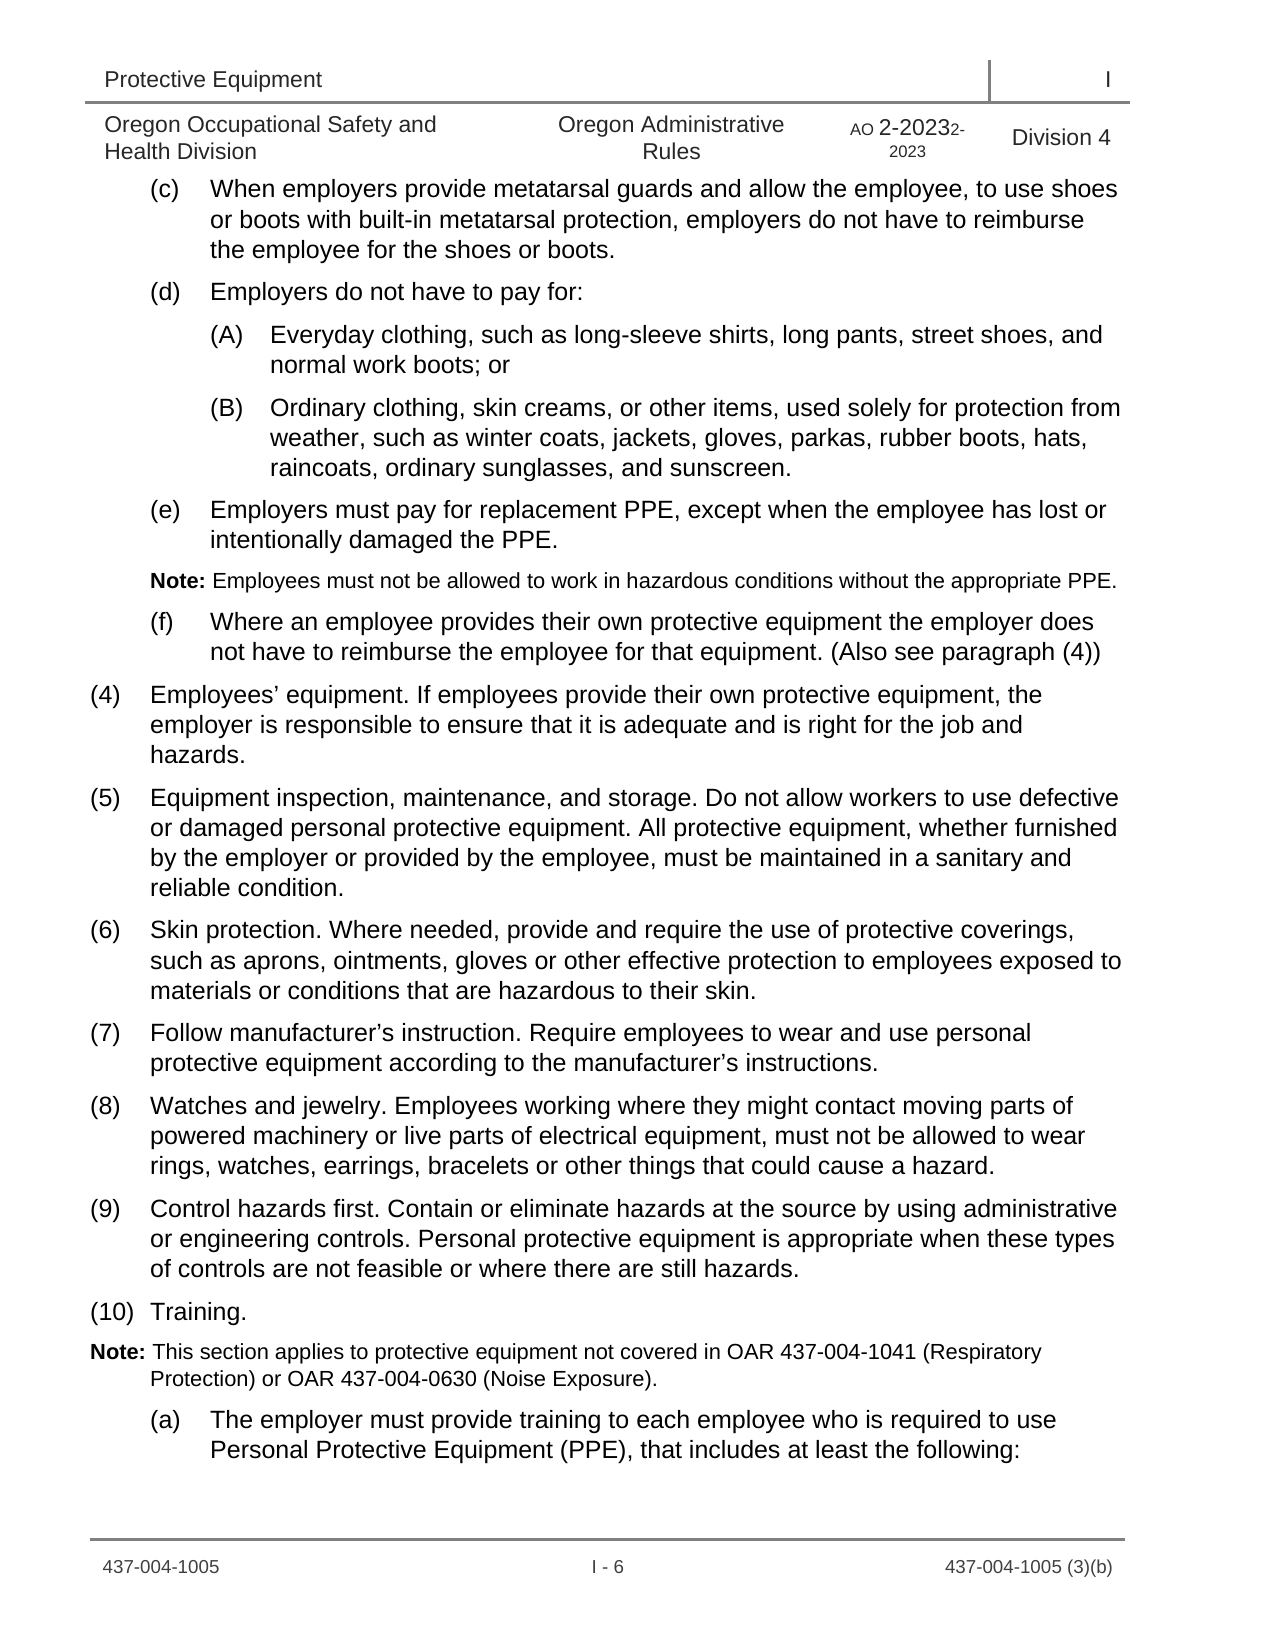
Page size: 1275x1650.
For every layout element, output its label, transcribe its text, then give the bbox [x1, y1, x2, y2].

list (10) Training. [90, 1297, 1125, 1325]
list (A) Everyday clothing, such as long-sleeve shirts, long pants, street shoes, and normal work boots; or [210, 320, 1125, 379]
list (f) Where an employee provides their own protective equipment the employer does not have to reimburse the employee for that equipment. (Also see paragraph (4)) [150, 607, 1125, 666]
list Note: Employees must not be allowed to work in hazardous conditions without the appropriate PPE. [150, 568, 1125, 593]
list Note: This section applies to protective equipment not covered in OAR 437-004-1041 (Respiratory Protection) or OAR 437-004-0630 (Noise Exposure). [90, 1339, 1125, 1391]
list (7) Follow manufacturer’s instruction. Require employees to wear and use personal protective equipment according to the manufacturer’s instructions. [90, 1018, 1125, 1077]
list (e) Employers must pay for replacement PPE, except when the employee has lost or intentionally damaged the PPE. [150, 495, 1125, 554]
list (5) Equipment inspection, maintenance, and storage. Do not allow workers to use defective or damaged personal protective equipment. All protective equipment, whether furnished by the employer or provided by the employee, must be maintained in a sanitary and reliable condition. [90, 783, 1125, 902]
list (4) Employees’ equipment. If employees provide their own protective equipment, the employer is responsible to ensure that it is adequate and is right for the job and hazards. [90, 680, 1125, 769]
list (B) Ordinary clothing, skin creams, or other items, used solely for protection from weather, such as winter coats, jackets, gloves, parkas, rubber boots, hats, raincoats, ordinary sunglasses, and sunscreen. [210, 393, 1125, 482]
list (6) Skin protection. Where needed, provide and require the use of protective coverings, such as aprons, ointments, gloves or other effective protection to employees exposed to materials or conditions that are hazardous to their skin. [90, 916, 1125, 1004]
list (a) The employer must provide training to each employee who is required to use Personal Protective Equipment (PPE), that includes at least the following: [150, 1405, 1125, 1463]
list (9) Control hazards first. Contain or eliminate hazards at the source by using administrative or engineering controls. Personal protective equipment is appropriate when these types of controls are not feasible or where there are still hazards. [90, 1194, 1125, 1283]
list (c) When employers provide metatarsal guards and allow the employee, to use shoes or boots with built-in metatarsal protection, employers do not have to reimburse the employee for the shoes or boots. [150, 150, 1125, 263]
list (d) Employers do not have to pay for: [150, 277, 1125, 306]
list (8) Watches and jewelry. Employees working where they might contact moving parts of powered machinery or live parts of electrical equipment, must not be allowed to wear rings, watches, earrings, bracelets or other things that could cause a hazard. [90, 1091, 1125, 1180]
